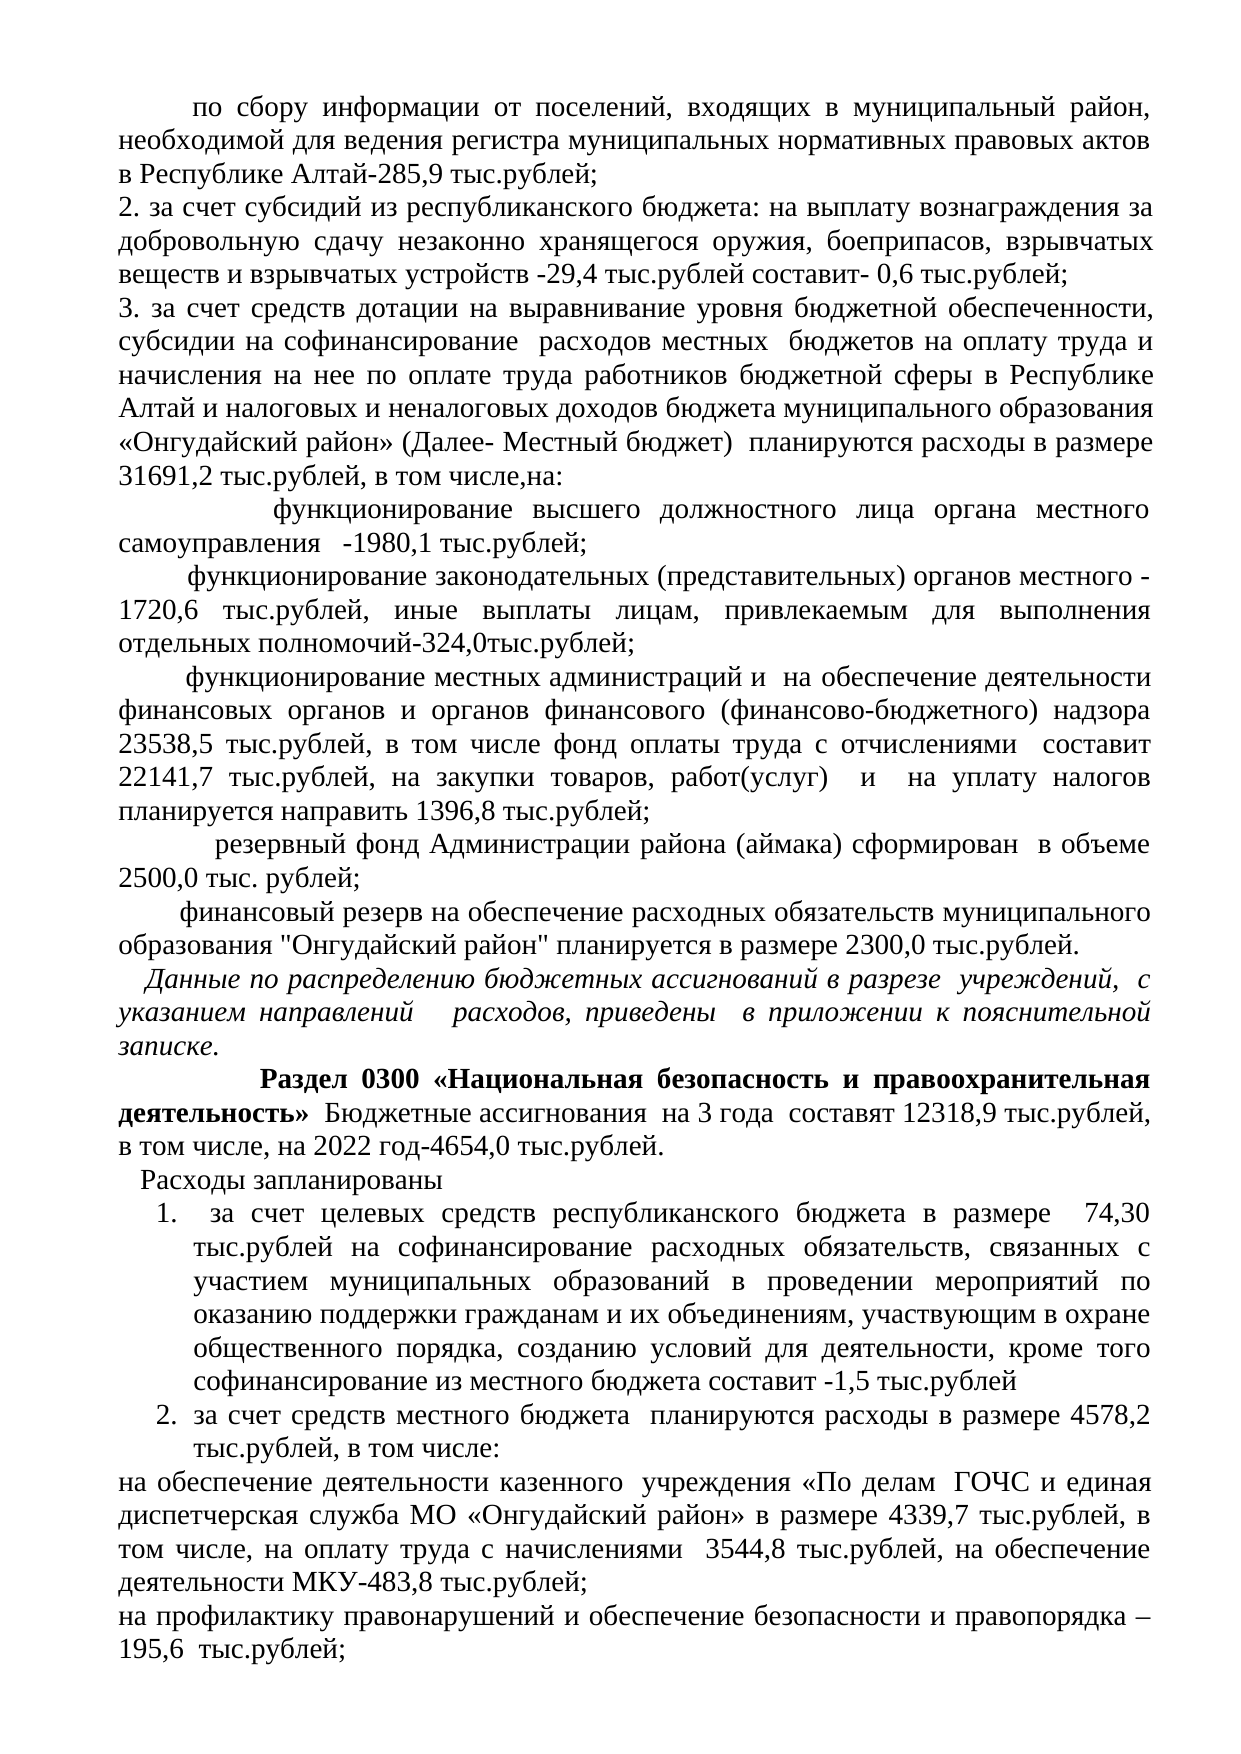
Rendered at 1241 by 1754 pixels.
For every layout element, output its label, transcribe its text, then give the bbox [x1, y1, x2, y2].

text 2. за счет субсидий из республиканского бюджета: на выплату вознаграждения за добровольную сдачу незаконно хранящегося оружия, боеприпасов, взрывчатых веществ и взрывчатых устройств -29,4 тыс.рублей составит- 0,6 тыс.рублей; [118, 189, 1155, 290]
text 3. за счет средств дотации на выравнивание уровня бюджетной обеспеченности, субсидии на софинансирование расходов местных бюджетов на оплату труда и начисления на нее по оплате труда работников бюджетной сферы в Республике Алтай и налоговых и неналоговых доходов бюджета муниципального образования «Онгудайский район» (Далее- Местный бюджет) планируются расходы в размере 31691,2 тыс.рублей, в том числе,на: [118, 290, 1155, 491]
text по сбору информации от поселений, входящих в муниципальный район, необходимой для ведения регистра муниципальных нормативных правовых актов в Республике Алтай-285,9 тыс.рублей; [118, 89, 1152, 189]
list Данные по распределению бюджетных ассигнований в разрезе учреждений, с указанием направлений расходов, приведены в приложении к пояснительной записке. [118, 961, 1152, 1061]
text Расходы запланированы [118, 1162, 1152, 1196]
list за счет целевых средств республиканского бюджета в размере 74,30 тыс.рублей на софинансирование расходных обязательств, связанных с участием муниципальных образований в проведении мероприятий по оказанию поддержки гражданам и их объединениям, участвующим в охране общественного порядка, созданию условий для деятельности, кроме того софинансирование из местного бюджета составит -1,5 тыс.рублей [156, 1196, 1152, 1397]
text функционирование местных администраций и на обеспечение деятельности финансовых органов и органов финансового (финансово-бюджетного) надзора 23538,5 тыс.рублей, в том числе фонд оплаты труда с отчислениями составит 22141,7 тыс.рублей, на закупки товаров, работ(услуг) и на уплату налогов планируется направить 1396,8 тыс.рублей; [118, 659, 1152, 827]
text на профилактику правонарушений и обеспечение безопасности и правопорядка – 195,6 тыс.рублей; [118, 1598, 1152, 1665]
text финансовый резерв на обеспечение расходных обязательств муниципального образования "Онгудайский район" планируется в размере 2300,0 тыс.рублей. [118, 894, 1152, 961]
text на обеспечение деятельности казенного учреждения «По делам ГОЧС и единая диспетчерская служба МО «Онгудайский район» в размере 4339,7 тыс.рублей, в том числе, на оплату труда с начислениями 3544,8 тыс.рублей, на обеспечение деятельности МКУ-483,8 тыс.рублей; [118, 1464, 1152, 1598]
list за счет средств местного бюджета планируются расходы в размере 4578,2 тыс.рублей, в том числе: [156, 1397, 1152, 1464]
text функционирование законодательных (представительных) органов местного -1720,6 тыс.рублей, иные выплаты лицам, привлекаемым для выполнения отдельных полномочий-324,0тыс.рублей; [118, 558, 1152, 659]
text резервный фонд Администрации района (аймака) сформирован в объеме 2500,0 тыс. рублей; [118, 827, 1152, 894]
text функционирование высшего должностного лица органа местного самоуправления -1980,1 тыс.рублей; [118, 491, 1152, 558]
text Раздел 0300 «Национальная безопасность и правоохранительная деятельность» Бюджетные ассигнования на 3 года составят 12318,9 тыс.рублей, в том числе, на 2022 год-4654,0 тыс.рублей. [118, 1061, 1152, 1162]
